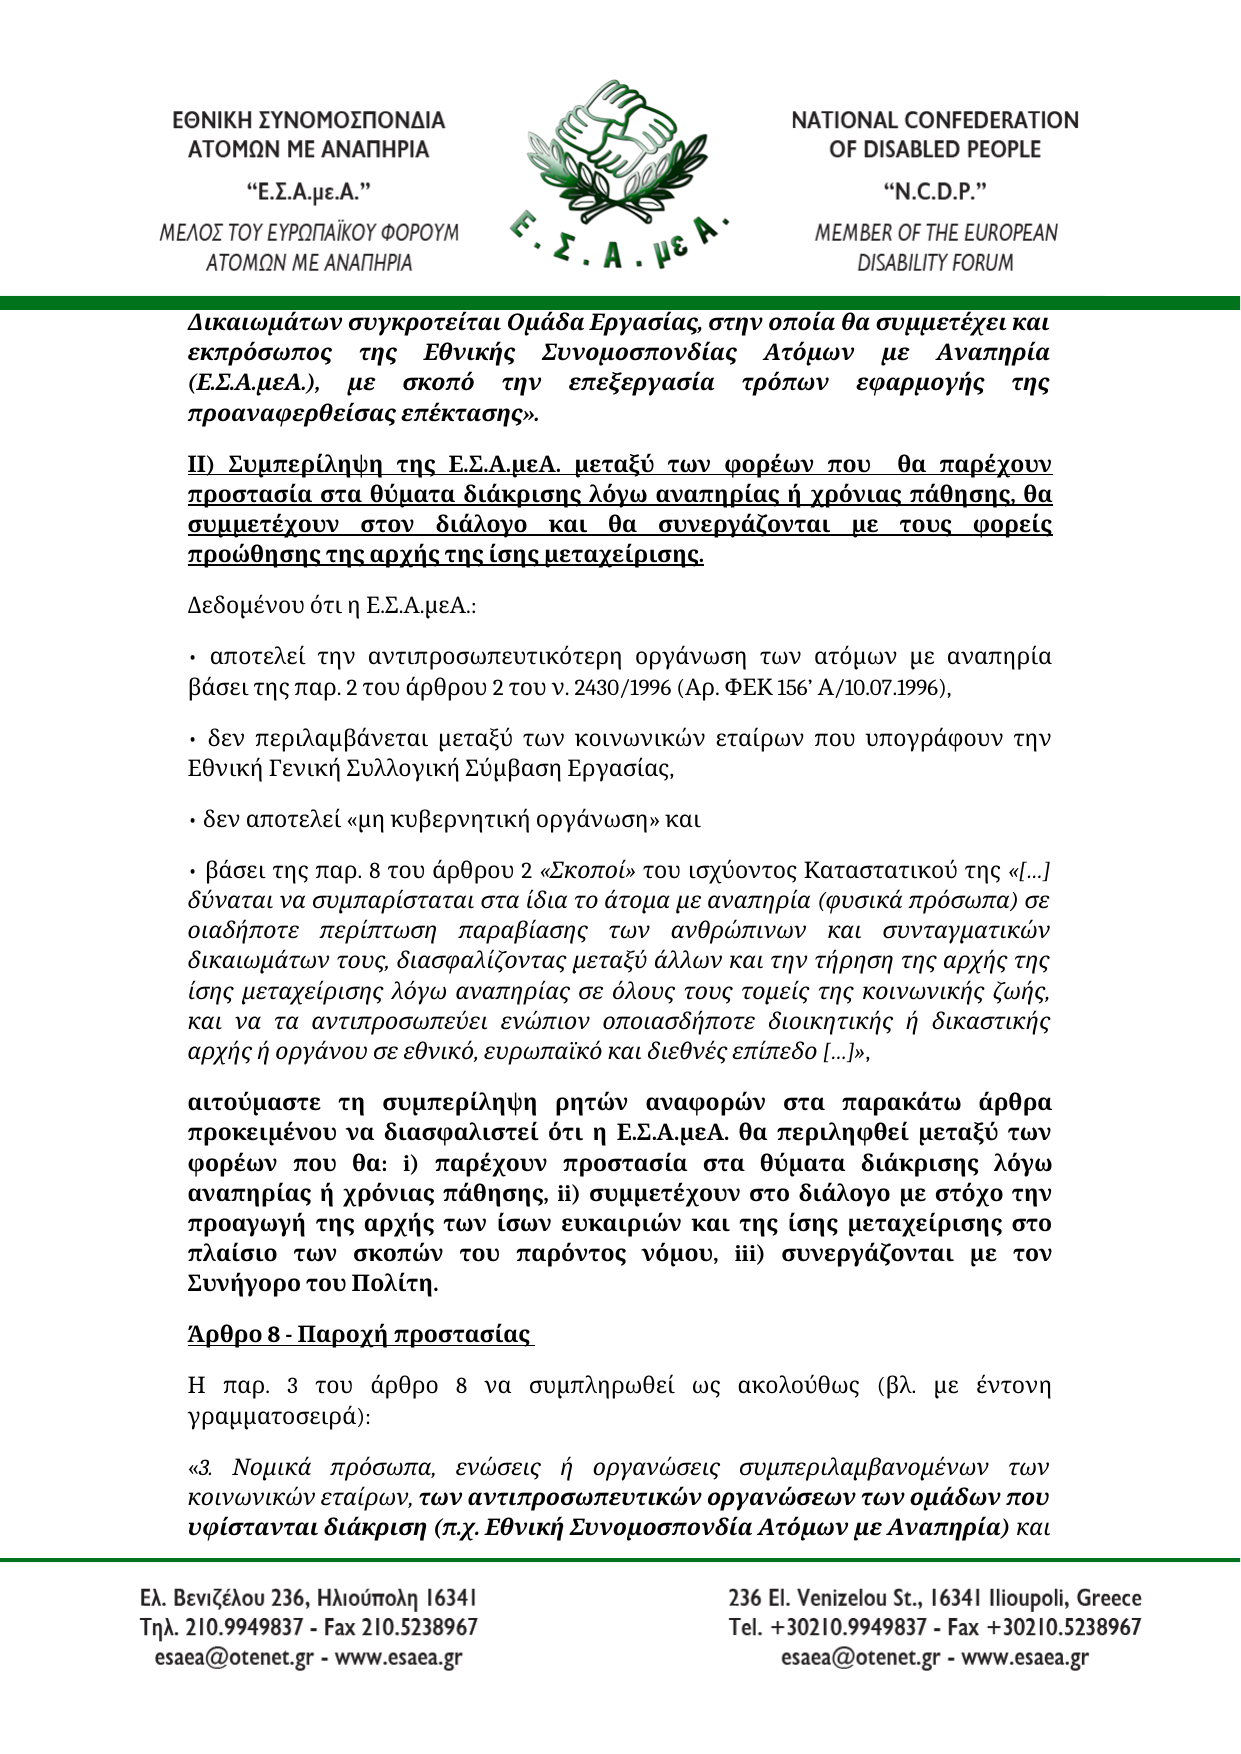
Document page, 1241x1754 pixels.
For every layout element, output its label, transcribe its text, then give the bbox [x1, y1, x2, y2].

text ΙΙ) Συμπερίληψη της Ε.Σ.Α.μεΑ. μεταξύ των φορέων που θα παρέχουν προστασία στα θύματα διάκρισης λόγω αναπηρίας ή χρόνιας πάθησης, θα συμμετέχουν στον διάλογο και θα συνεργάζονται με τους φορείς προώθησης της αρχής της ίσης μεταχείρισης. [187, 535, 1053, 568]
picture [0, 73, 1241, 310]
text ΙΙ) Συμπερίληψη της Ε.Σ.Α.μεΑ. μεταξύ των φορέων που θα παρέχουν προστασία στα θύματα διάκρισης λόγω αναπηρίας ή χρόνιας πάθησης, θα συμμετέχουν στον διάλογο και θα συνεργάζονται με τους φορείς προώθησης της αρχής της ίσης μεταχείρισης. [187, 451, 1053, 474]
text ΙΙ) Συμπερίληψη της Ε.Σ.Α.μεΑ. μεταξύ των φορέων που θα παρέχουν προστασία στα θύματα διάκρισης λόγω αναπηρίας ή χρόνιας πάθησης, θα συμμετέχουν στον διάλογο και θα συνεργάζονται με τους φορείς προώθησης της αρχής της ίσης μεταχείρισης. [187, 475, 1053, 504]
picture [0, 1558, 1241, 1681]
text ΙΙ) Συμπερίληψη της Ε.Σ.Α.μεΑ. μεταξύ των φορέων που θα παρέχουν προστασία στα θύματα διάκρισης λόγω αναπηρίας ή χρόνιας πάθησης, θα συμμετέχουν στον διάλογο και θα συνεργάζονται με τους φορείς προώθησης της αρχής της ίσης μεταχείρισης. [187, 505, 1053, 534]
text • δεν αποτελεί «μη κυβερνητική οργάνωση» και [187, 807, 1053, 833]
text • βάσει της παρ. 8 του άρθρου 2 «Σκοποί» του ισχύοντος Καταστατικού της «[…] δύναται να συμπαρίσταται στα ίδια το άτομα με αναπηρία (φυσικά πρόσωπα) σε οιαδήποτε περίπτωση παραβίασης των ανθρώπινων και συνταγματικών δικαιωμάτων τους, διασφαλίζοντας μεταξύ άλλων και την τήρηση της αρχής της ίσης μεταχείρισης λόγω αναπηρίας σε όλους τους τομείς της κοινωνικής ζωής, και να τα αντιπροσωπεύει ενώπιον οποιασδήποτε διοικητικής ή δικαστικής αρχής ή οργάνου σε εθνικό, ευρωπαϊκό και διεθνές επίπεδο […]», [187, 858, 1053, 1065]
text • δεν περιλαμβάνεται μεταξύ των κοινωνικών εταίρων που υπογράφουν την Εθνική Γενική Συλλογική Σύμβαση Εργασίας, [187, 725, 1053, 782]
text αιτούμαστε τη συμπερίληψη ρητών αναφορών στα παρακάτω άρθρα προκειμένου να διασφαλιστεί ότι η Ε.Σ.Α.μεΑ. θα περιληφθεί μεταξύ των φορέων που θα: i) παρέχουν προστασία στα θύματα διάκρισης λόγω αναπηρίας ή χρόνιας πάθησης, ii) συμμετέχουν στο διάλογο με στόχο την προαγωγή της αρχής των ίσων ευκαιριών και της ίσης μεταχείρισης στο πλαίσιο των σκοπών του παρόντος νόμου, iii) συνεργάζονται με τον Συνήγορο του Πολίτη. [187, 1090, 1053, 1298]
text Δεδομένου ότι η Ε.Σ.Α.μεΑ.: [187, 593, 1053, 619]
text Άρθρο 8 - Παροχή προστασίας [187, 1322, 1053, 1349]
text • αποτελεί την αντιπροσωπευτικότερη οργάνωση των ατόμων με αναπηρία βάσει της παρ. 2 του άρθρου 2 του ν. 2430/1996 (Αρ. ΦΕΚ 156’ Α/10.07.1996), [187, 644, 1053, 701]
text Η παρ. 3 του άρθρο 8 να συμπληρωθεί ως ακολούθως (βλ. με έντονη γραμματοσειρά): [187, 1373, 1053, 1430]
